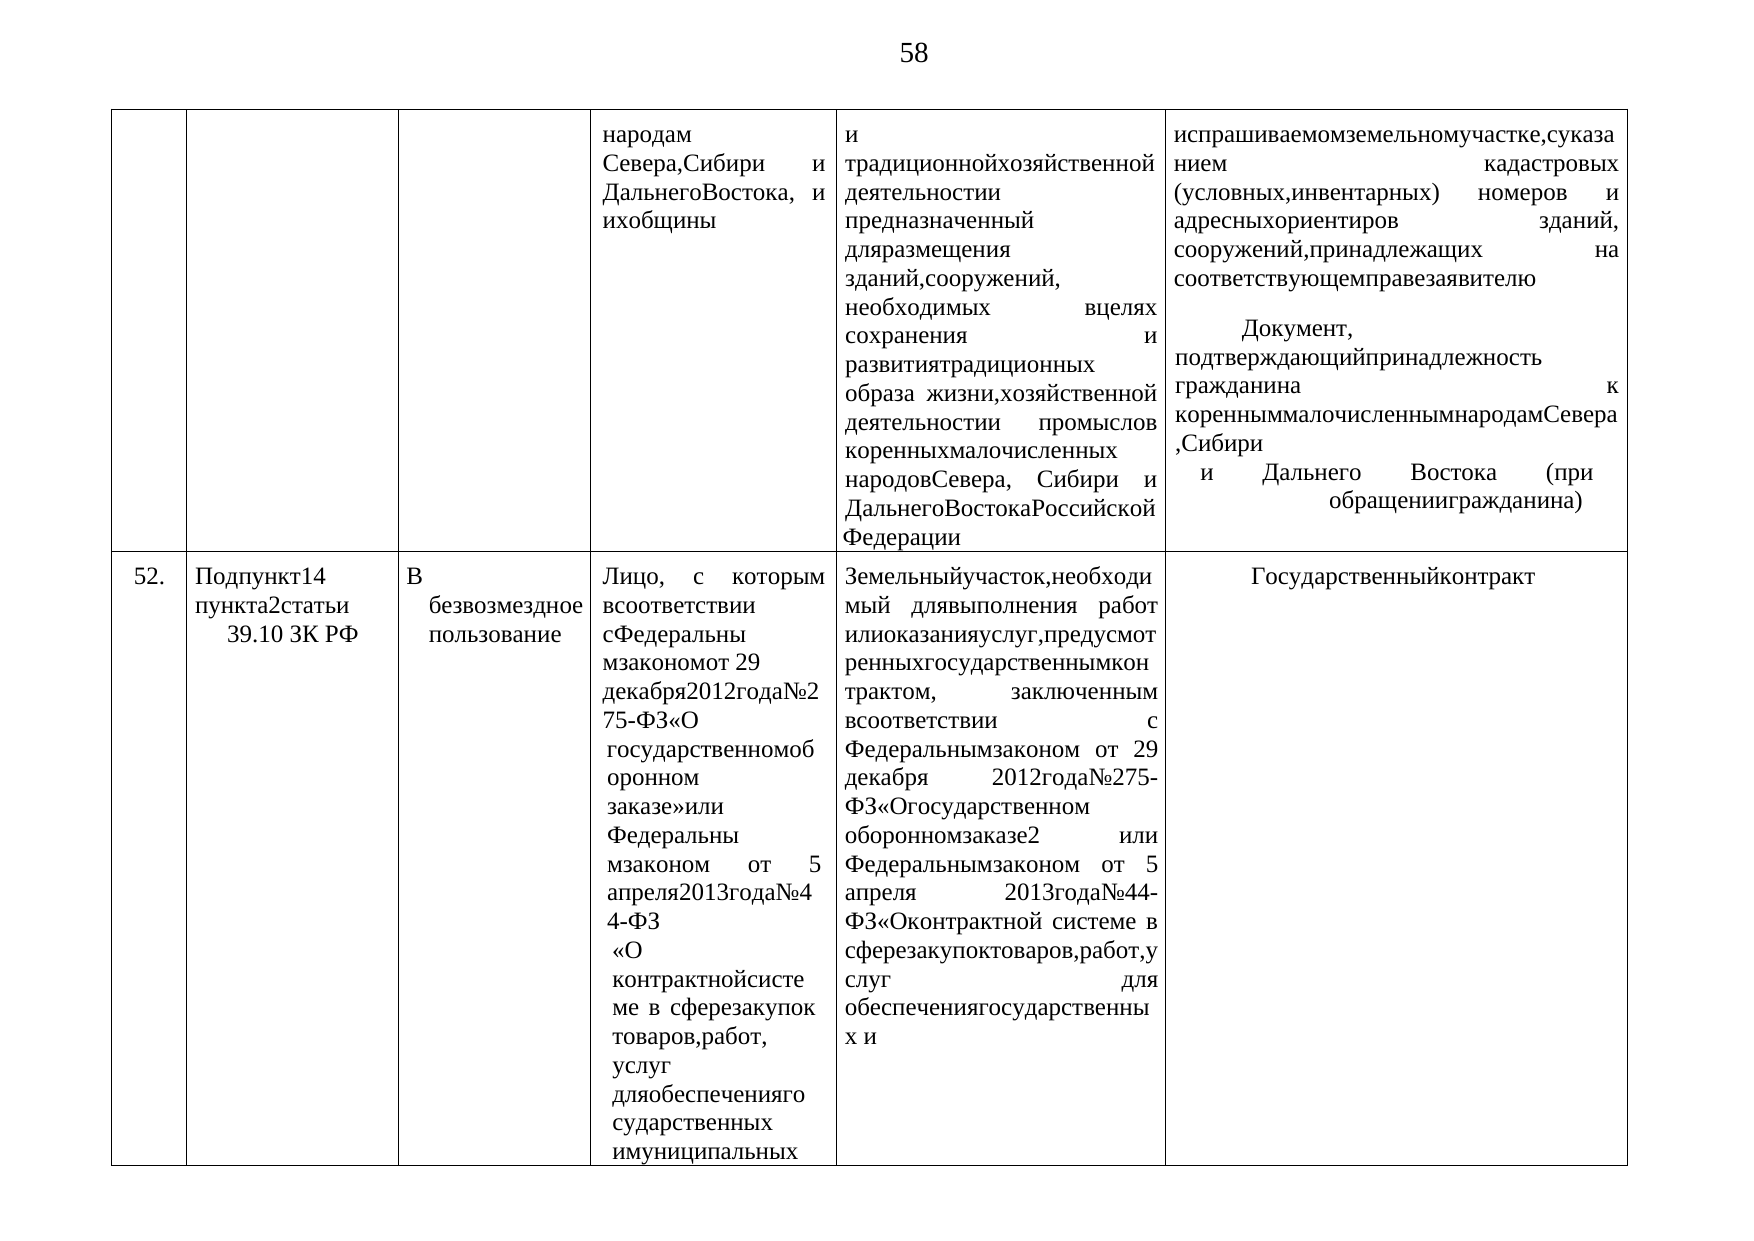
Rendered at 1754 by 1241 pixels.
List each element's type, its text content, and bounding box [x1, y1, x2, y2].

table_cell Лицо, с которым всоответствии сФедеральнымзакономот 29 декабря2012года№275-ФЗ«О государственномоборонном заказе»или Федеральнымзаконом от 5 апреля2013года№44-ФЗ «О контрактнойсистеме в сферезакупок товаров,работ, услуг дляобеспечениягосударственных имуниципальных [591, 552, 836, 1165]
table_header народам Севера,Сибири и ДальнегоВостока, и ихобщины [591, 110, 836, 551]
table_header и традиционнойхозяйственной деятельностии предназначенный дляразмещения зданий,сооружений, необходимых вцелях сохранения и развитиятрадиционных образа жизни,хозяйственной деятельностии промыслов коренныхмалочисленных народовСевера, Сибири и ДальнегоВостокаРоссийской Федерации [837, 110, 1165, 551]
table_header испрашиваемомземельномучастке,суказанием кадастровых (условных,инвентарных) номеров и адресныхориентиров зданий, сооружений,принадлежащих на соответствующемправезаявителю Документ, подтверждающийпринадлежность гражданина к коренныммалочисленнымнародамСевера,Сибири и Дальнего Востока (при обращениигражданина) [1166, 110, 1627, 551]
table_header [187, 110, 398, 551]
table_cell Подпункт14 пункта2статьи 39.10 ЗК РФ [187, 552, 398, 1165]
table_header [399, 110, 590, 551]
table_cell Земельныйучасток,необходимый длявыполнения работ илиоказанияуслуг,предусмотренныхгосударственнымконтрактом, заключенным всоответствии с Федеральнымзаконом от 29 декабря 2012года№275-ФЗ«Огосударственном оборонномзаказе2 или Федеральнымзаконом от 5 апреля 2013года№44-ФЗ«Оконтрактной системе в сферезакупоктоваров,работ,услуг для обеспечениягосударственных и [837, 552, 1165, 1165]
table_cell 52. [112, 552, 186, 1165]
table_cell В безвозмездноепользование [399, 552, 590, 1165]
table_cell Государственныйконтракт [1166, 552, 1627, 1165]
table_header [112, 110, 186, 551]
